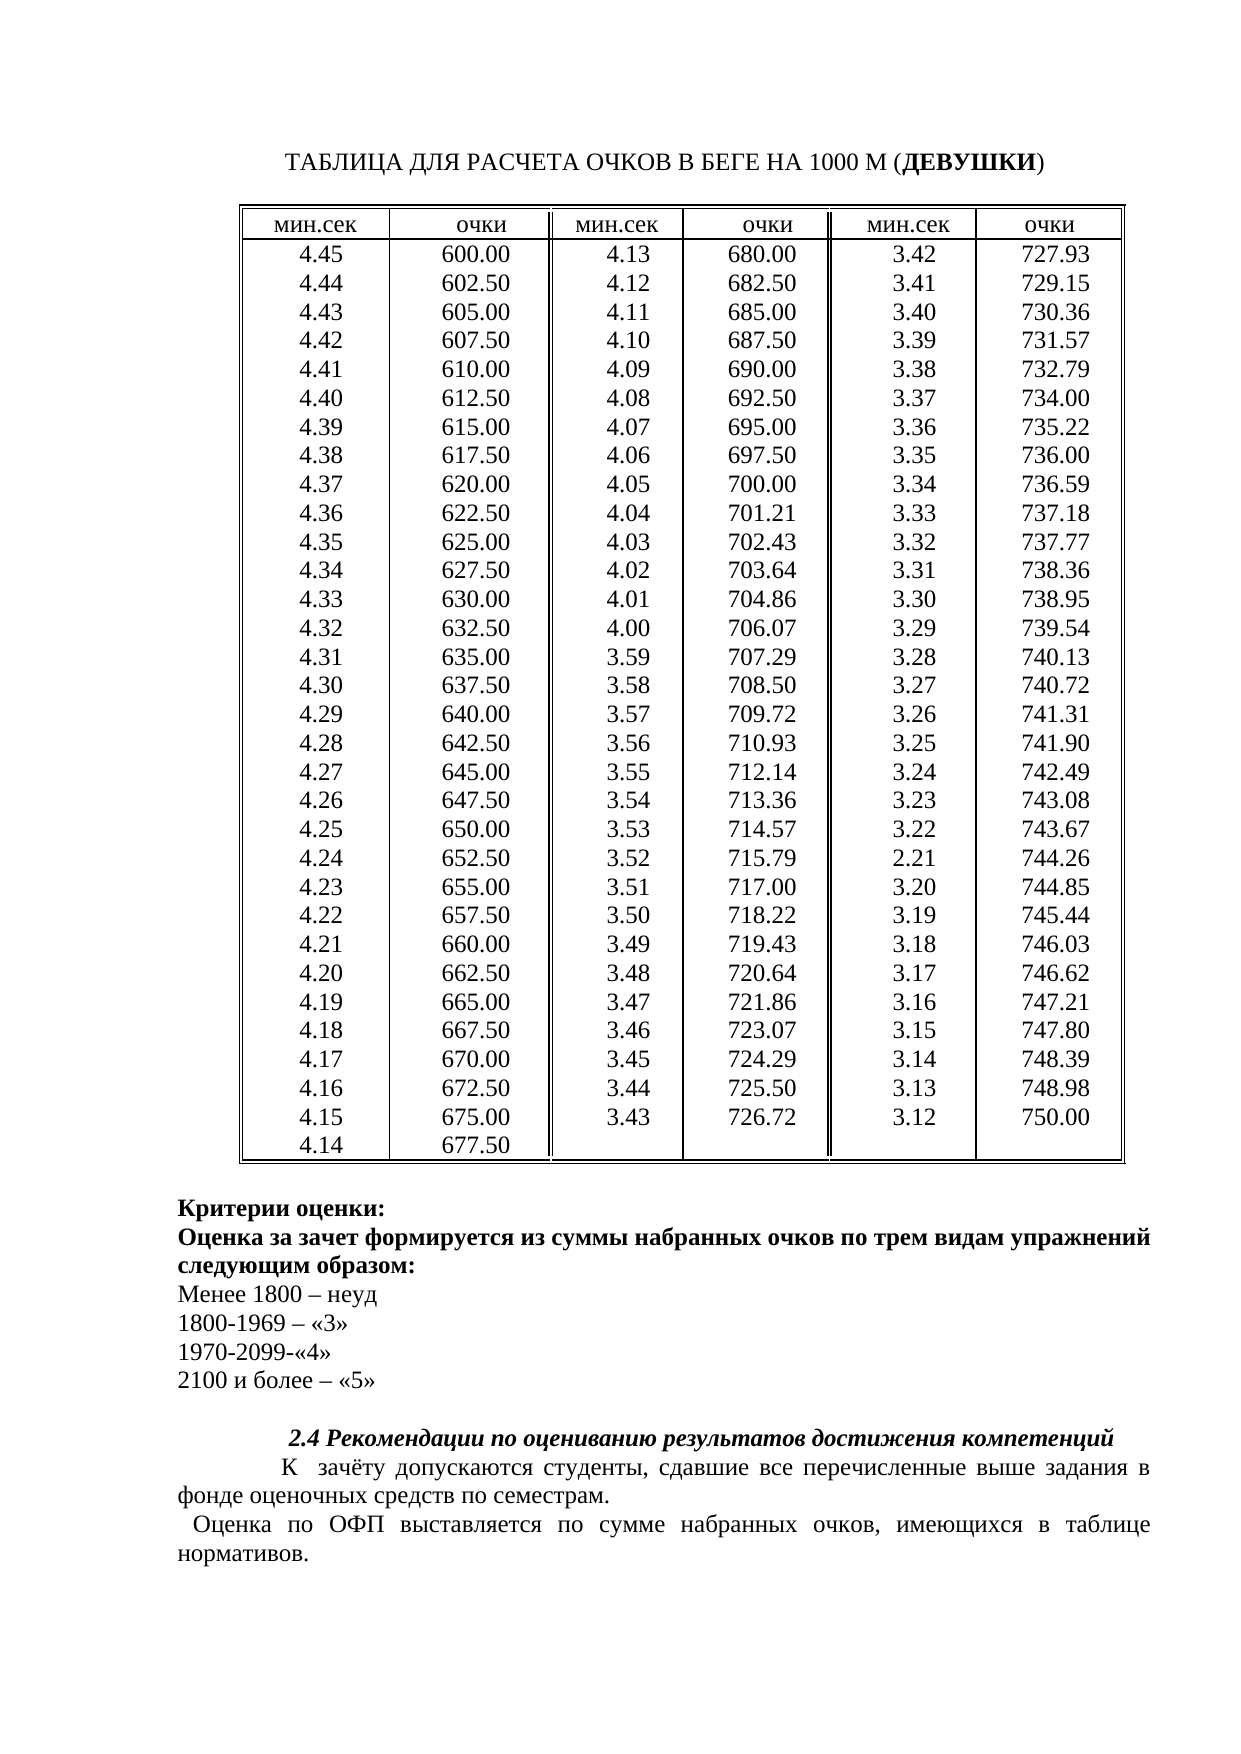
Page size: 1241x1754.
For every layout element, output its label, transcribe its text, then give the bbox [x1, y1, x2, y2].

text 1800-1969 – «3» [177, 1308, 1152, 1337]
table_cell 4.13 4.12 4.11 4.10 4.09 4.08 4.07 4.06 4.05 4.04 4.03 4.02 4.01 4.00 3.59 3.58 3.57 3.56 3.55 3.54 3.53 3.52 3.51 3.50 3.49 3.48 3.47 3.46 3.45 3.44 3.43 [551, 240, 682, 1159]
text Менее 1800 – неуд [177, 1279, 1152, 1308]
table_header мин.сек [830, 209, 975, 238]
table_cell 600.00 602.50 605.00 607.50 610.00 612.50 615.00 617.50 620.00 622.50 625.00 627.50 630.00 632.50 635.00 637.50 640.00 642.50 645.00 647.50 650.00 652.50 655.00 657.50 660.00 662.50 665.00 667.50 670.00 672.50 675.00 677.50 [390, 240, 551, 1159]
table_header мин.сек [243, 209, 389, 238]
text 2.4 Рекомендации по оцениванию результатов достижения компетенций [288, 1423, 1152, 1452]
table_header очки [684, 209, 829, 238]
text К зачёту допускаются студенты, сдавшие все перечисленные выше задания в фонде оценочных средств по семестрам. [177, 1452, 1152, 1509]
text 2100 и более – «5» [177, 1365, 1152, 1394]
text Критерии оценки: [177, 1193, 1152, 1222]
text Оценка по ОФП выставляется по сумме набранных очков, имеющихся в таблице нормативов. [177, 1509, 1152, 1567]
text ТАБЛИЦА ДЛЯ РАСЧЕТА ОЧКОВ В БЕГЕ НА (ДЕВУШКИ) [177, 147, 1152, 176]
table_header очки [977, 209, 1121, 238]
table_cell 3.42 3.41 3.40 3.39 3.38 3.37 3.36 3.35 3.34 3.33 3.32 3.31 3.30 3.29 3.28 3.27 3.26 3.25 3.24 3.23 3.22 2.21 3.20 3.19 3.18 3.17 3.16 3.15 3.14 3.13 3.12 [830, 240, 975, 1159]
table_cell 727.93 729.15 730.36 731.57 732.79 734.00 735.22 736.00 736.59 737.18 737.77 738.36 738.95 739.54 740.13 740.72 741.31 741.90 742.49 743.08 743.67 744.26 744.85 745.44 746.03 746.62 747.21 747.80 748.39 748.98 750.00 [977, 240, 1121, 1159]
table_header очки [390, 206, 551, 238]
text Оценка за зачет формируется из суммы набранных очков по трем видам упражнений следующим образом: [177, 1222, 1152, 1279]
text 1970-2099-«4» [177, 1337, 1152, 1365]
table_cell 4.45 4.44 4.43 4.42 4.41 4.40 4.39 4.38 4.37 4.36 4.35 4.34 4.33 4.32 4.31 4.30 4.29 4.28 4.27 4.26 4.25 4.24 4.23 4.22 4.21 4.20 4.19 4.18 4.17 4.16 4.15 4.14 [243, 240, 389, 1159]
table_header мин.сек [551, 209, 682, 238]
table_cell 680.00 682.50 685.00 687.50 690.00 692.50 695.00 697.50 700.00 701.21 702.43 703.64 704.86 706.07 707.29 708.50 709.72 710.93 712.14 713.36 714.57 715.79 717.00 718.22 719.43 720.64 721.86 723.07 724.29 725.50 726.72 [684, 240, 829, 1159]
